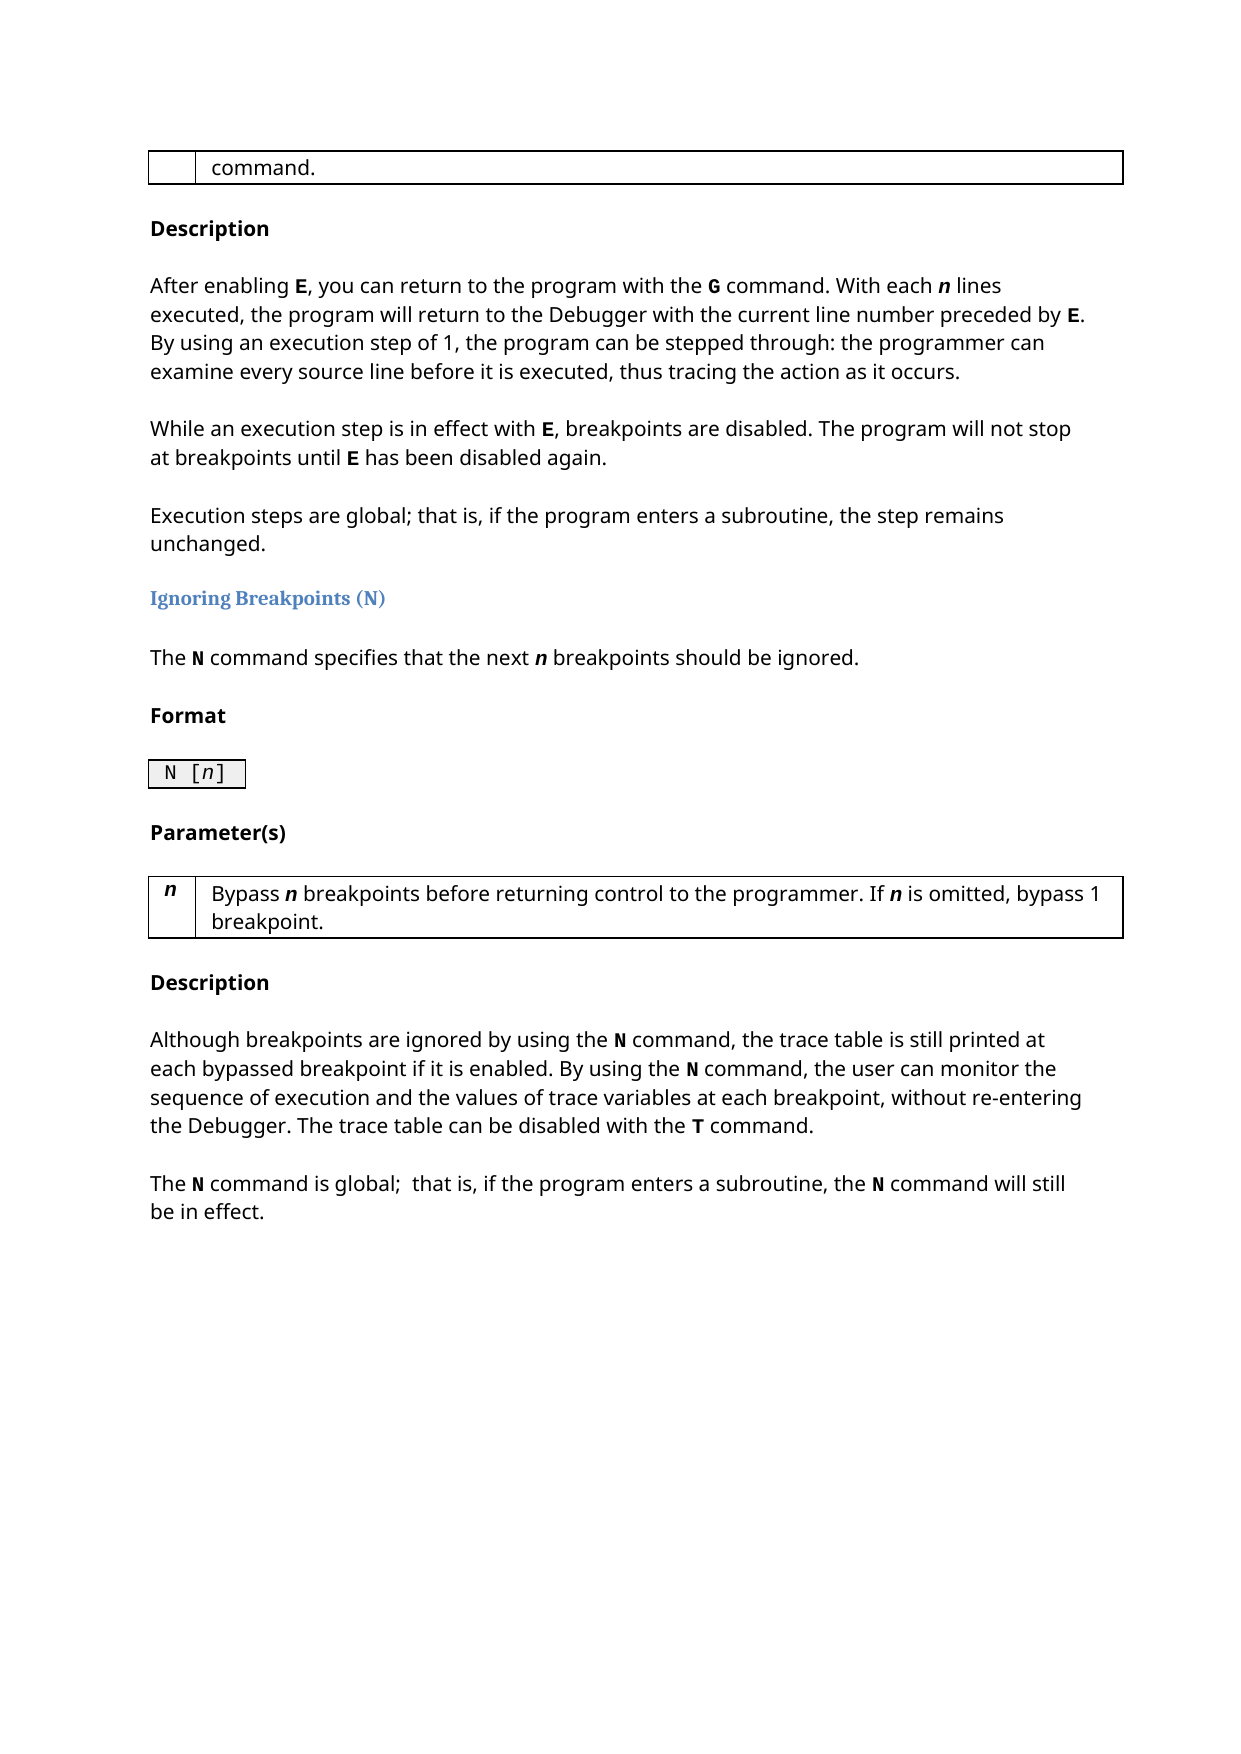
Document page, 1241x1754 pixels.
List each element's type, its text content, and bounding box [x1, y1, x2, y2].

table_header n [149, 877, 195, 937]
text The N command specifies that the next n breakpoints should be ignored. [150, 643, 1090, 672]
text The N command is global; that is, if the program enters a subroutine, the N command will still be in effect. [150, 1169, 1090, 1226]
subtitle Ignoring Breakpoints (N) [150, 587, 1090, 611]
text Although breakpoints are ignored by using the N command, the trace table is still printed at each bypassed breakpoint if it is enabled. By using the N command, the user can monitor the sequence of execution and the values of trace variables at each breakpoint, without re-entering the Debugger. The trace table can be disabled with the T command. [150, 1026, 1090, 1139]
table_header N [n] [149, 761, 245, 787]
table_header Bypass n breakpoints before returning control to the programmer. If n is omitted, bypass 1 breakpoint. [196, 877, 1122, 937]
text Description [150, 968, 1090, 996]
text While an execution step is in effect with E, breakpoints are disabled. The program will not stop at breakpoints until E has been disabled again. [150, 414, 1090, 472]
table_header n [149, 152, 195, 183]
text Parameter(s) [150, 818, 1090, 846]
text After enabling E, you can return to the program with the G command. With each n lines executed, the program will return to the Debugger with the current line number preceded by E. By using an execution step of 1, the program can be stepped through: the programmer can examine every source line before it is executed, thus tracing the action as it occurs. [150, 271, 1090, 385]
text Execution steps are global; that is, if the program enters a subroutine, the step remains unchanged. [150, 501, 1090, 558]
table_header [196, 152, 1122, 183]
text Description [150, 214, 1090, 242]
text Format [150, 701, 1090, 730]
